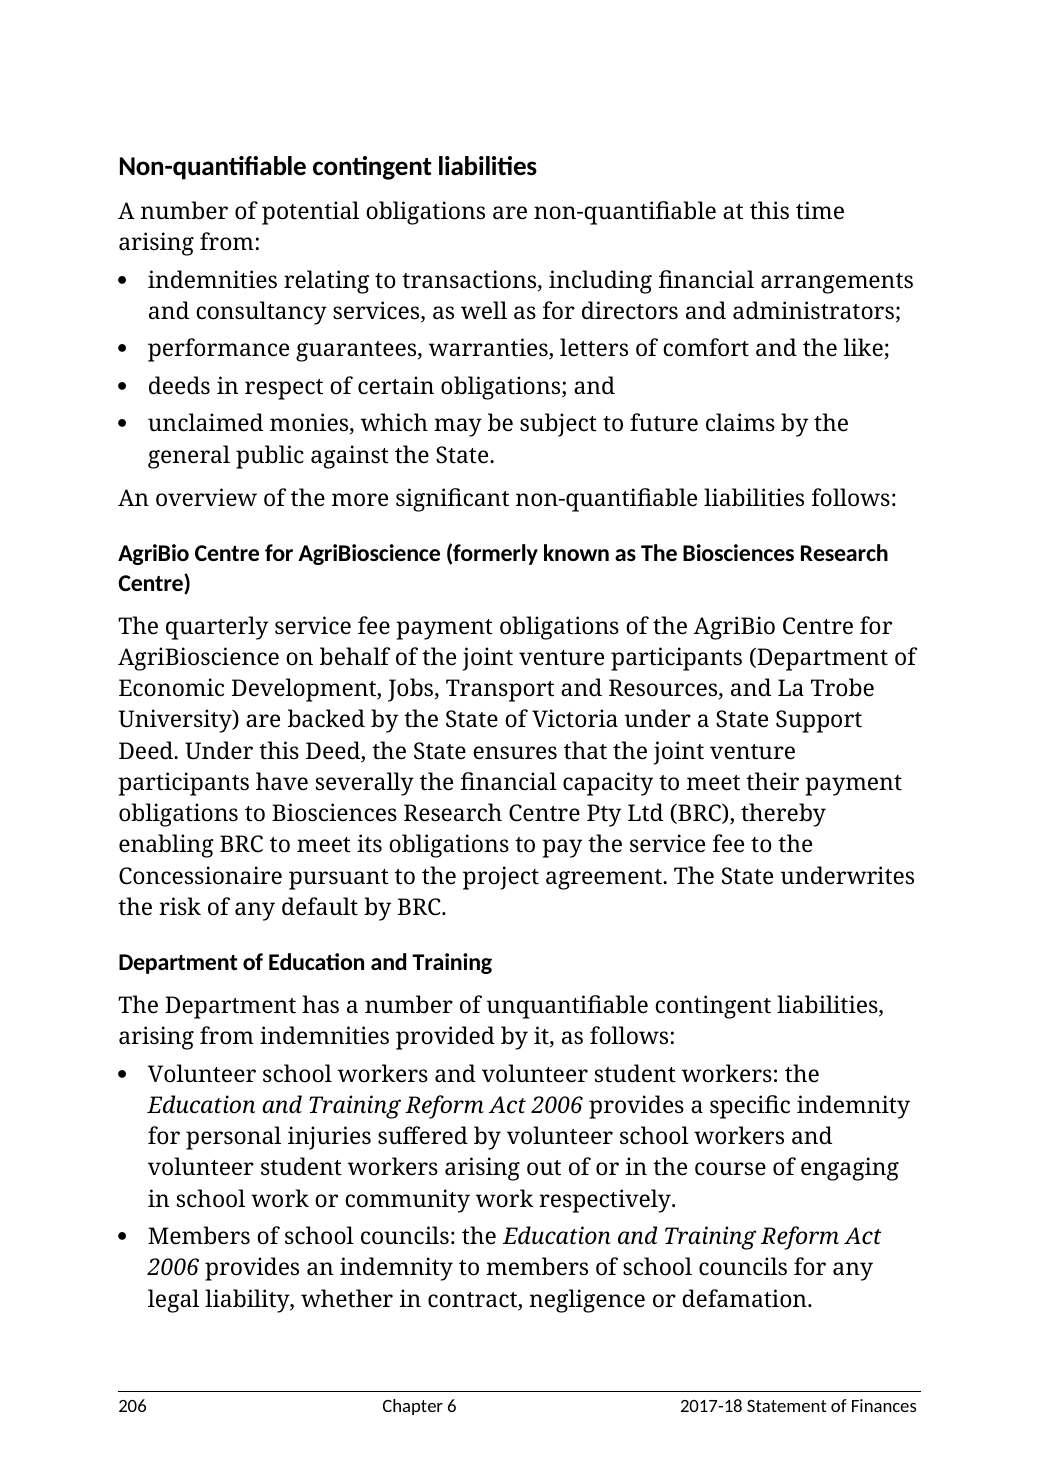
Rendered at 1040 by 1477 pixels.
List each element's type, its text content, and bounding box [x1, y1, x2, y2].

list unclaimed monies, which may be subject to future claims by the general public against the State. [118, 407, 921, 470]
subtitle AgriBio Centre for AgriBioscience (formerly known as The Biosciences Research Centre) [118, 538, 921, 597]
text An overview of the more significant non-quantifiable liabilities follows: [118, 482, 921, 513]
subtitle Non-quantifiable contingent liabilities [118, 149, 921, 182]
text The Department has a number of unquantifiable contingent liabilities, arising from indemnities provided by it, as follows: [118, 989, 921, 1051]
text A number of potential obligations are non-quantifiable at this time arising from: [118, 195, 921, 257]
list Members of school councils: the Education and Training Reform Act 2006 provides an indemnity to members of school councils for any legal liability, whether in contract, negligence or defamation. [118, 1220, 921, 1314]
list performance guarantees, warranties, letters of comfort and the like; [118, 332, 921, 363]
list indemnities relating to transactions, including financial arrangements and consultancy services, as well as for directors and administrators; [118, 263, 921, 326]
text The quarterly service fee payment obligations of the AgriBio Centre for AgriBioscience on behalf of the joint venture participants (Department of Economic Development, Jobs, Transport and Resources, and La Trobe University) are backed by the State of Victoria under a State Support Deed. Under this Deed, the State ensures that the joint venture participants have severally the financial capacity to meet their payment obligations to Biosciences Research Centre Pty Ltd (BRC), thereby enabling BRC to meet its obligations to pay the service fee to the Concessionaire pursuant to the project agreement. The State underwrites the risk of any default by BRC. [118, 609, 921, 922]
subtitle Department of Education and Training [118, 947, 921, 976]
list deeds in respect of certain obligations; and [118, 370, 921, 401]
list Volunteer school workers and volunteer student workers: the Education and Training Reform Act 2006 provides a specific indemnity for personal injuries suffered by volunteer school workers and volunteer student workers arising out of or in the course of engaging in school work or community work respectively. [118, 1058, 921, 1214]
